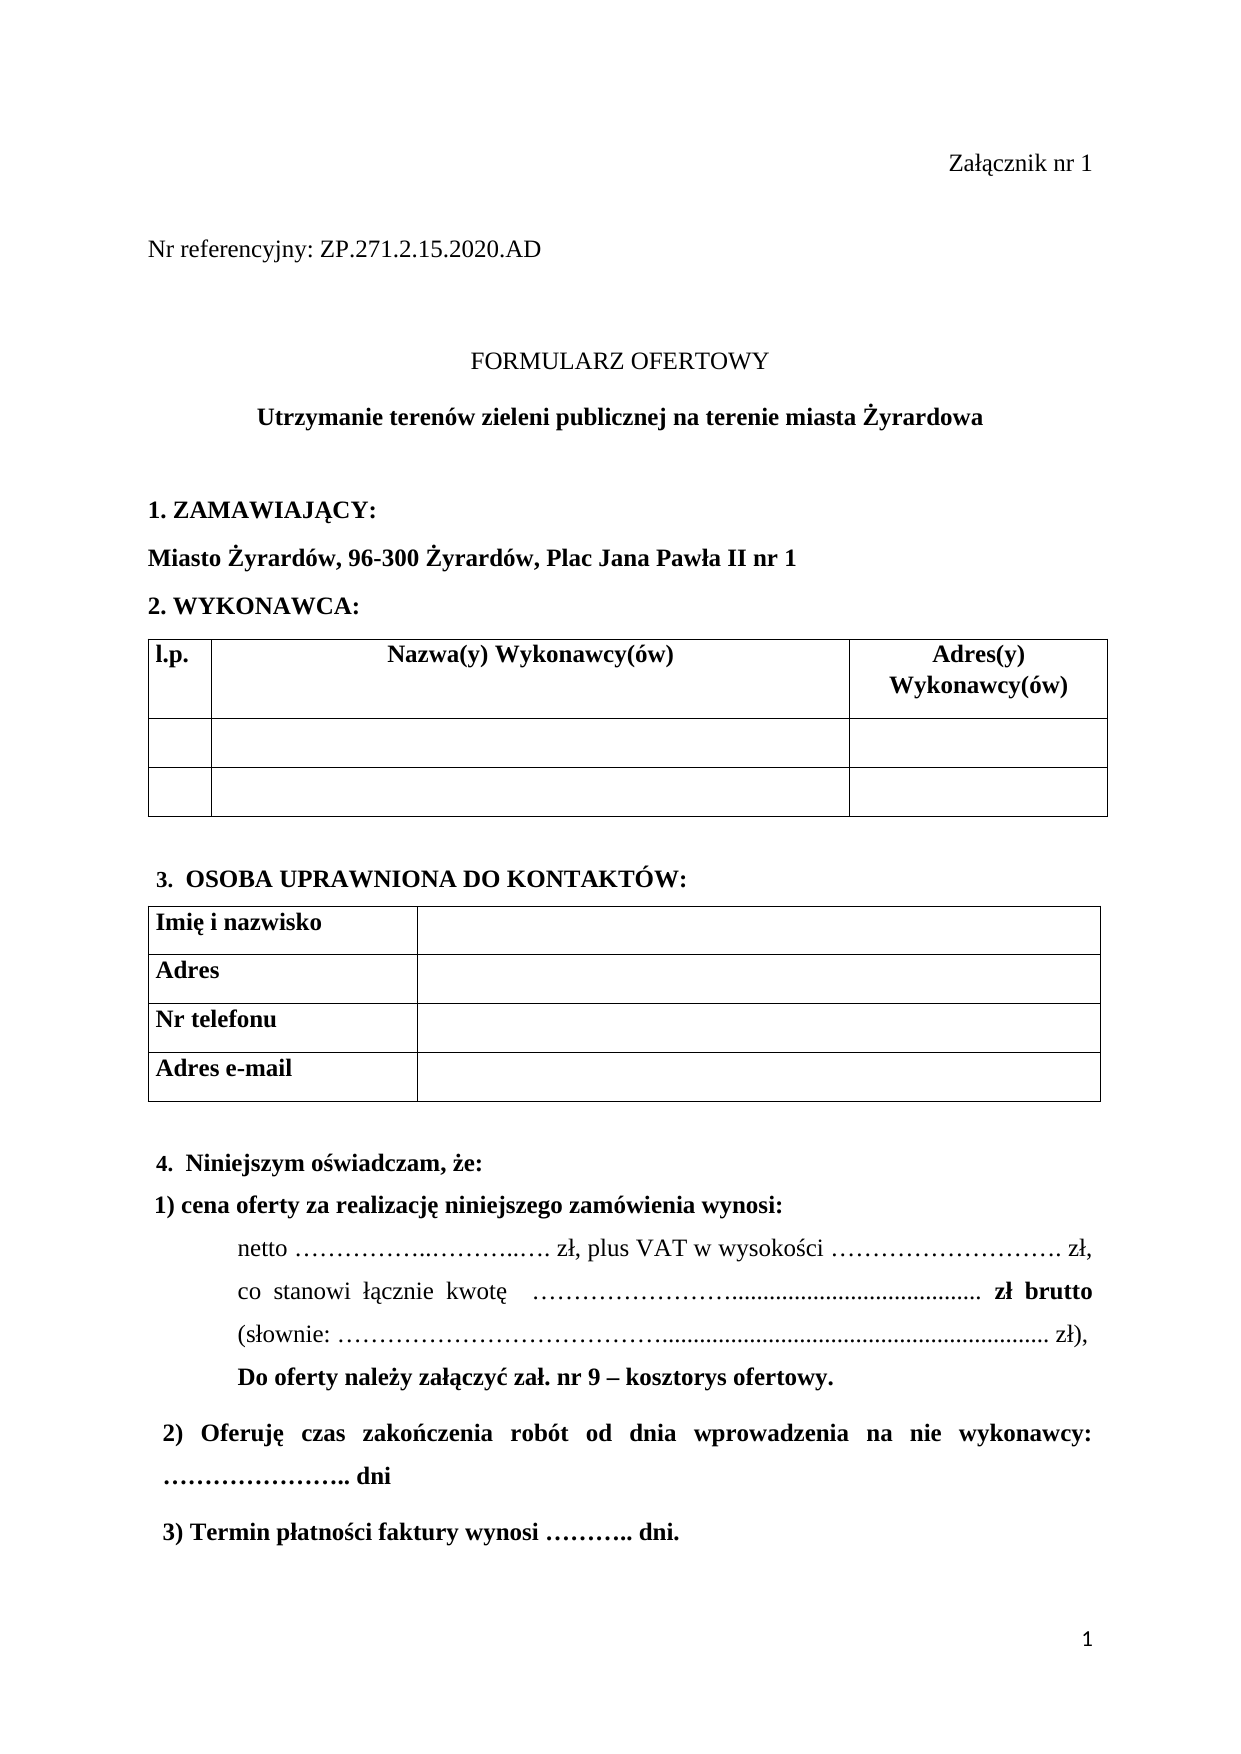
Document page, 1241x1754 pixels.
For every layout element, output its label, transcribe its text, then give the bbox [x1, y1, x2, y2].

text FORMULARZ OFERTOWY [148, 346, 1093, 375]
text 2. WYKONAWCA: [148, 591, 1093, 619]
text 1) cena oferty za realizację niniejszego zamówienia wynosi: [148, 1190, 1093, 1218]
table_cell [418, 955, 1100, 1003]
text Do oferty należy załączyć zał. nr 9 – kosztorys ofertowy. [237, 1362, 1093, 1391]
table_cell [850, 719, 1107, 767]
table_cell Adres e-mail [149, 1053, 417, 1101]
table_header [418, 907, 1100, 954]
text Miasto Żyrardów, 96-300 Żyrardów, Plac Jana Pawła II nr 1 [148, 543, 1093, 572]
table_header Adres(y) Wykonawcy(ów) [850, 640, 1107, 718]
text 1. ZAMAWIAJĄCY: [148, 495, 1093, 524]
table_cell [418, 1053, 1100, 1101]
text Załącznik nr 1 [148, 148, 1093, 176]
text netto ……………..………..…. zł, plus VAT w wysokości ………………………. zł, co stanowi łącznie kwotę ……………………........................................ zł brutto (słownie: ………………………………….............................................................. zł), [237, 1233, 1093, 1348]
table_header Nazwa(y) Wykonawcy(ów) [212, 640, 849, 718]
table_cell [850, 768, 1107, 816]
list OSOBA UPRAWNIONA DO KONTAKTÓW: [156, 864, 1093, 893]
text 3) Termin płatności faktury wynosi ……….. dni. [162, 1517, 1093, 1545]
table_header Imię i nazwisko [149, 907, 417, 954]
text Nr referencyjny: ZP.271.2.15.2020.AD [148, 234, 1093, 263]
table_header l.p. [149, 640, 211, 718]
table_cell [149, 768, 211, 816]
table_cell [418, 1004, 1100, 1052]
list Niniejszym oświadczam, że: [156, 1148, 1093, 1177]
table_cell Nr telefonu [149, 1004, 417, 1052]
table_cell Adres [149, 955, 417, 1003]
text Utrzymanie terenów zieleni publicznej na terenie miasta Żyrardowa [148, 402, 1093, 431]
table_cell [212, 768, 849, 816]
table_cell [149, 719, 211, 767]
text 2) Oferuję czas zakończenia robót od dnia wprowadzenia na nie wykonawcy: ………………….. dni [162, 1418, 1093, 1490]
table_cell [212, 719, 849, 767]
